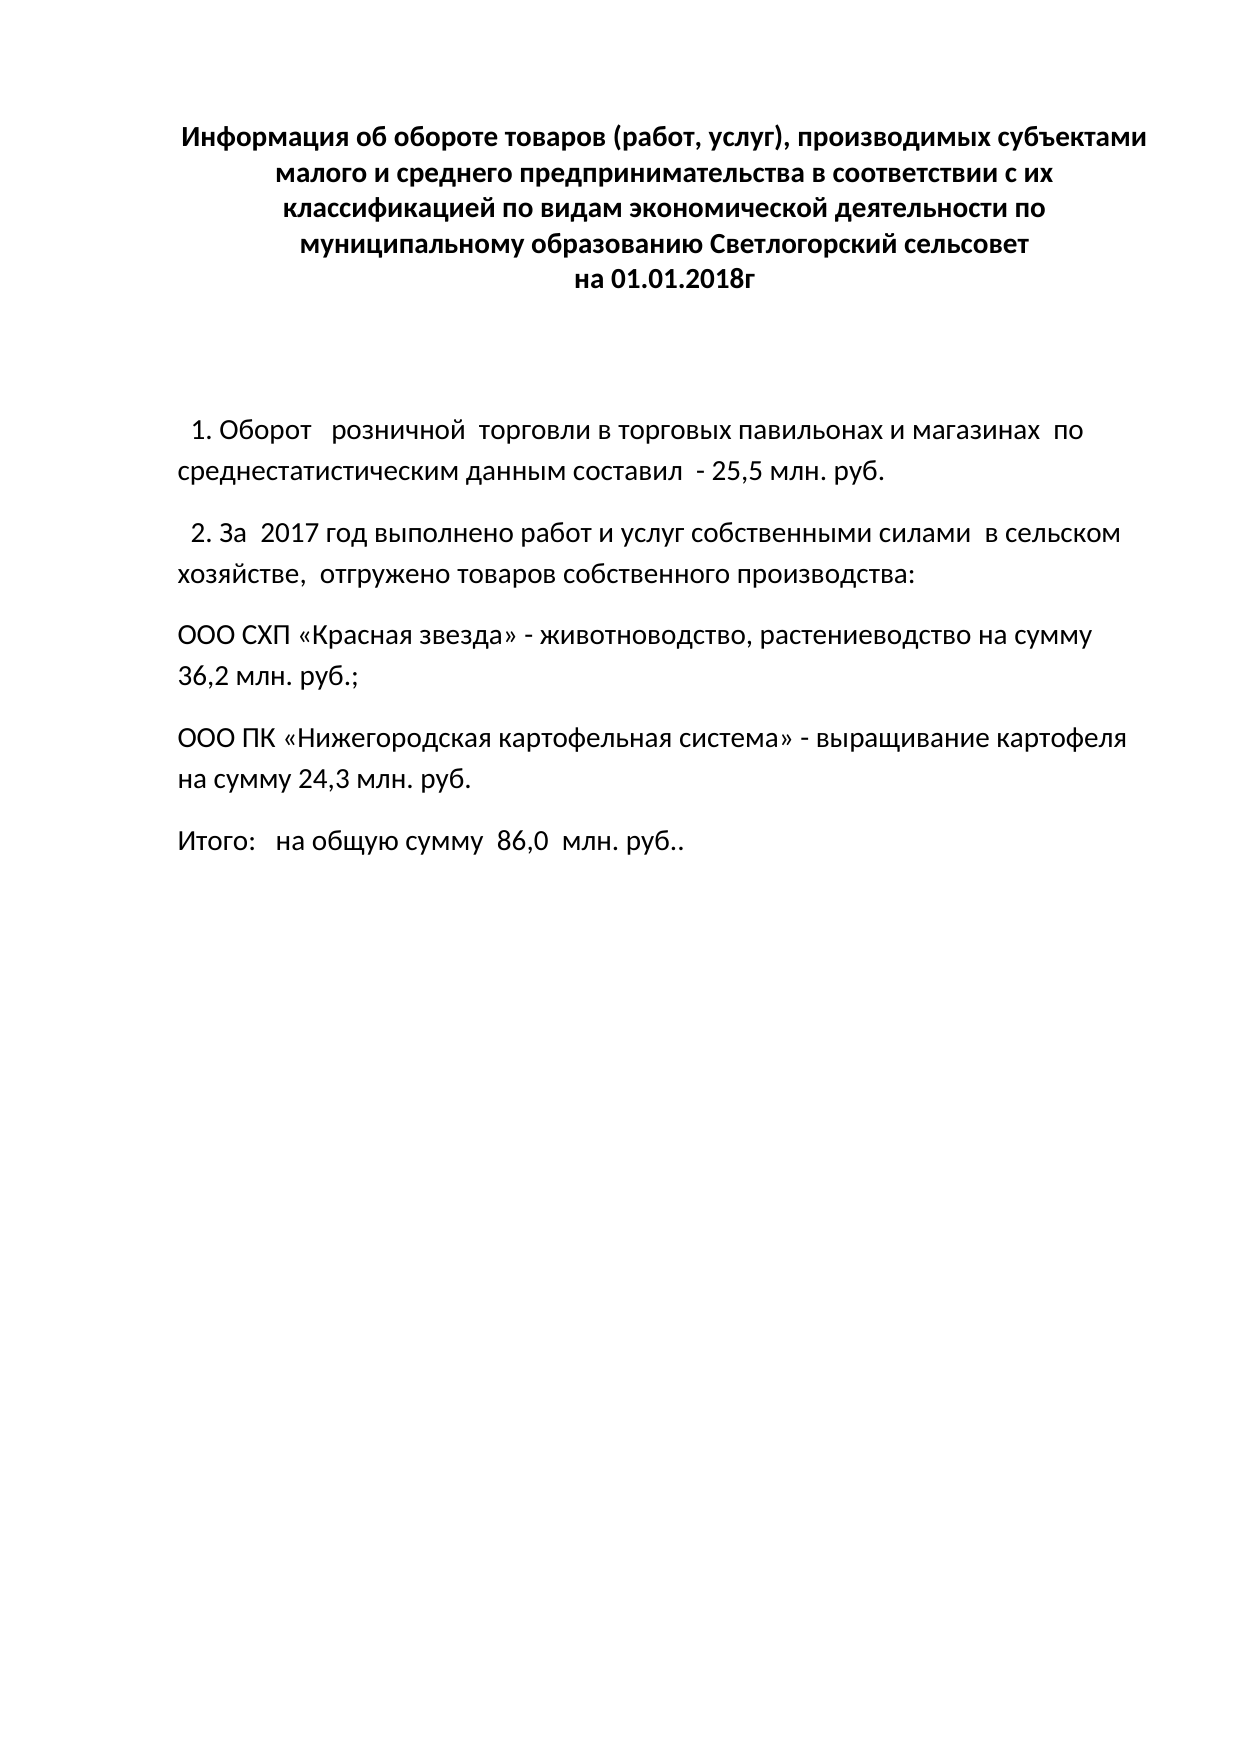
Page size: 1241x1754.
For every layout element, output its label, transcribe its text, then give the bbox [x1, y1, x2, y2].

text 2. За 2017 год выполнено работ и услуг собственными силами в сельском хозяйстве, отгружено товаров собственного производства: [177, 514, 1152, 590]
text Информация об обороте товаров (работ, услуг), производимых субъектами малого и среднего предпринимательства в соответствии с их классификацией по видам экономической деятельности по муниципальному образованию Светлогорский сельсовет [177, 118, 1152, 261]
text Итого: на общую сумму 86,0 млн. руб.. [177, 822, 1152, 857]
text 1. Оборот розничной торговли в торговых павильонах и магазинах по среднестатистическим данным составил - 25,5 млн. руб. [177, 411, 1152, 488]
text на 01.01.2018г [177, 261, 1152, 296]
text ООО ПК «Нижегородская картофельная система» - выращивание картофеля на сумму 24,3 млн. руб. [177, 719, 1152, 796]
text ООО СХП «Красная звезда» - животноводство, растениеводство на сумму 36,2 млн. руб.; [177, 616, 1152, 693]
